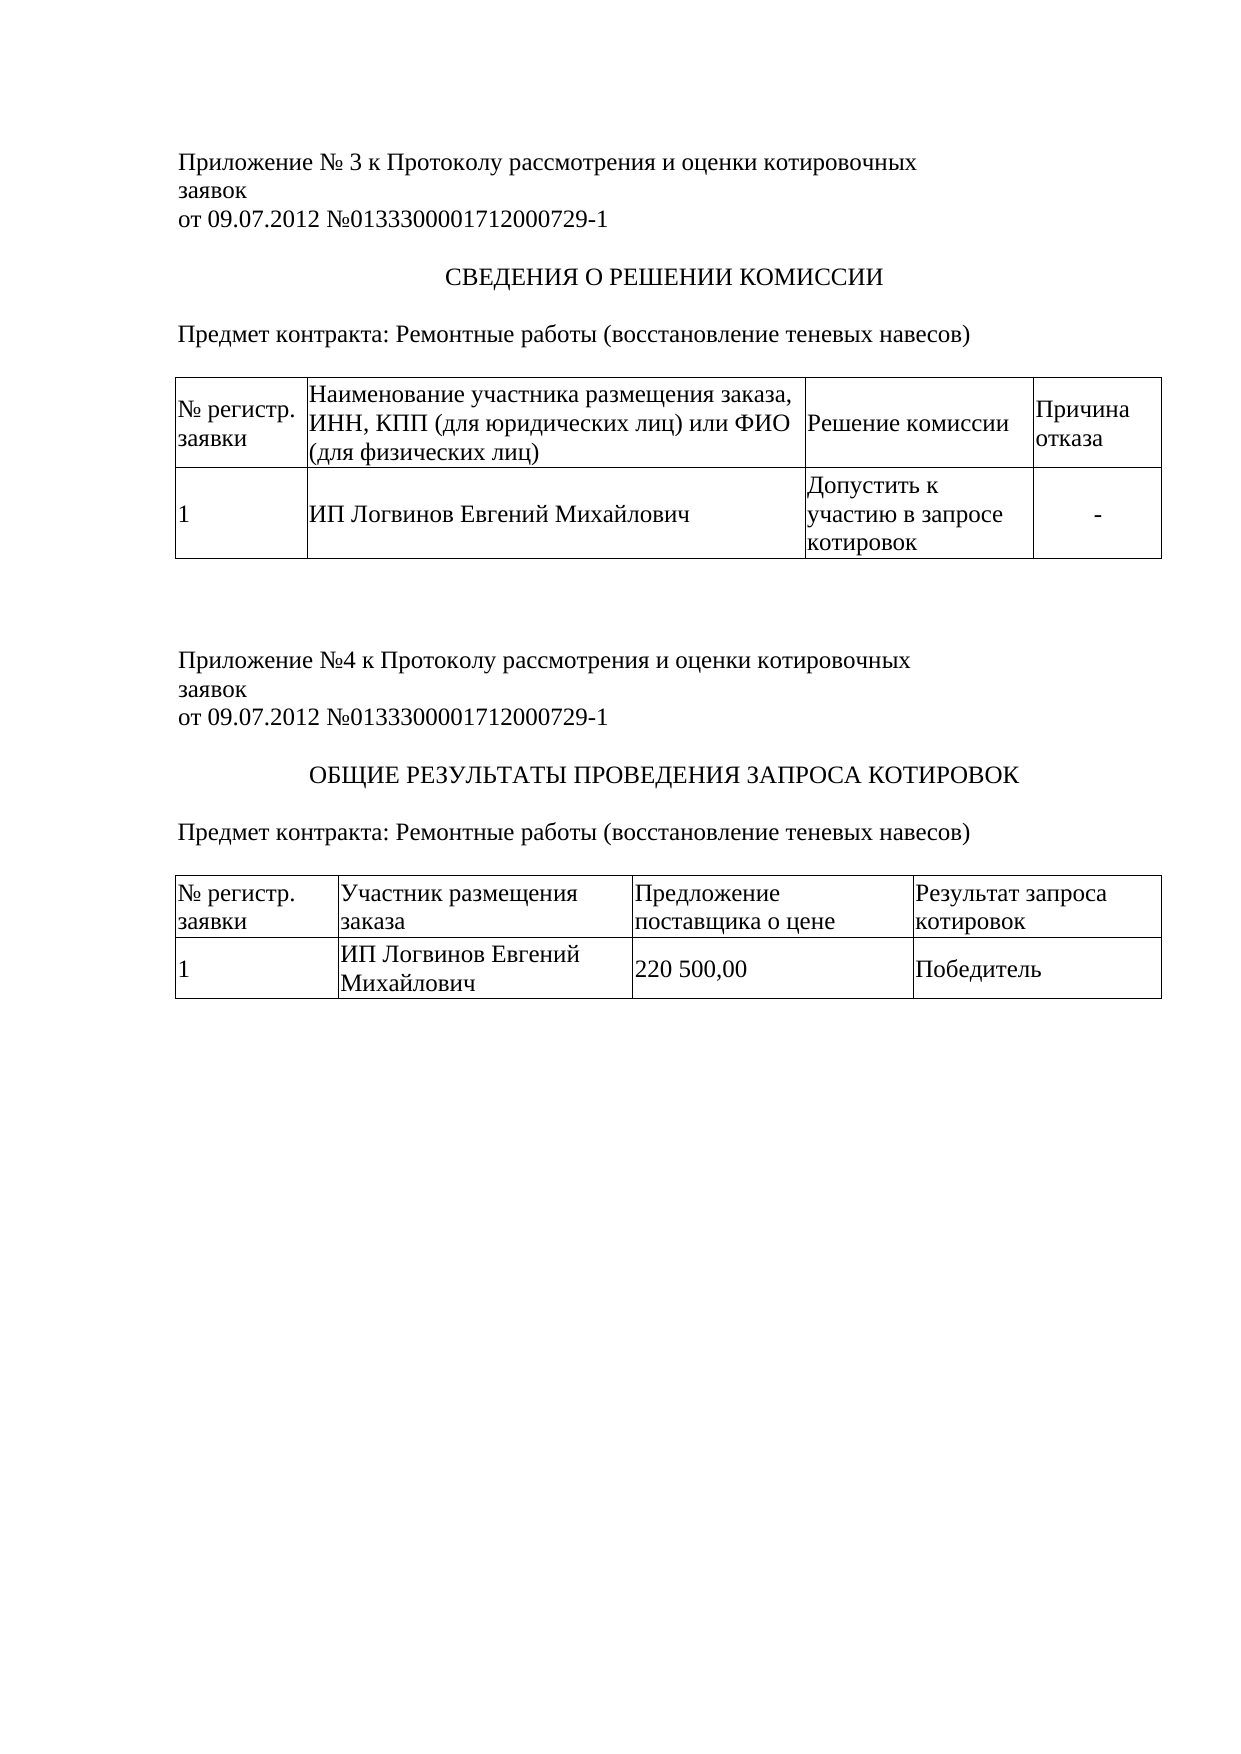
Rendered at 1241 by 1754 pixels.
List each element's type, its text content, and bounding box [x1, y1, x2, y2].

table_cell 1 [176, 938, 338, 998]
table_header Предложение поставщика о цене [633, 876, 913, 937]
table_header Причина отказа [1034, 378, 1161, 467]
table_header № регистр. заявки [176, 378, 307, 467]
table_header Наименование участника размещения заказа, ИНН, КПП (для юридических лиц) или ФИО (для физических лиц) [308, 378, 805, 467]
text Предмет контракта: Ремонтные работы (восстановление теневых навесов) [177, 319, 1152, 348]
table_cell Победитель [914, 938, 1161, 998]
text ОБЩИЕ РЕЗУЛЬТАТЫ ПРОВЕДЕНИЯ ЗАПРОСА КОТИРОВОК [177, 760, 1152, 789]
text Предмет контракта: Ремонтные работы (восстановление теневых навесов) [177, 817, 1152, 846]
table_cell ИП Логвинов Евгений Михайлович [339, 938, 632, 998]
text СВЕДЕНИЯ О РЕШЕНИИ КОМИССИИ [177, 262, 1152, 291]
table_header Приложение №4 к Протоколу рассмотрения и оценки котировочных заявок от 09.07.2012 №0133300001712000729-1 [178, 645, 986, 731]
table_header Приложение № 3 к Протоколу рассмотрения и оценки котировочных заявок от 09.07.2012 №0133300001712000729-1 [178, 147, 992, 233]
table_cell ИП Логвинов Евгений Михайлович [308, 468, 805, 558]
table_cell 220 500,00 [633, 938, 913, 998]
table_cell 1 [176, 468, 307, 558]
table_header № регистр. заявки [176, 876, 338, 937]
table_header Результат запроса котировок [914, 876, 1161, 937]
table_header Решение комиссии [806, 378, 1033, 467]
table_header Участник размещения заказа [339, 876, 632, 937]
table_cell Допустить к участию в запросе котировок [806, 468, 1033, 558]
table_cell - [1034, 468, 1161, 558]
